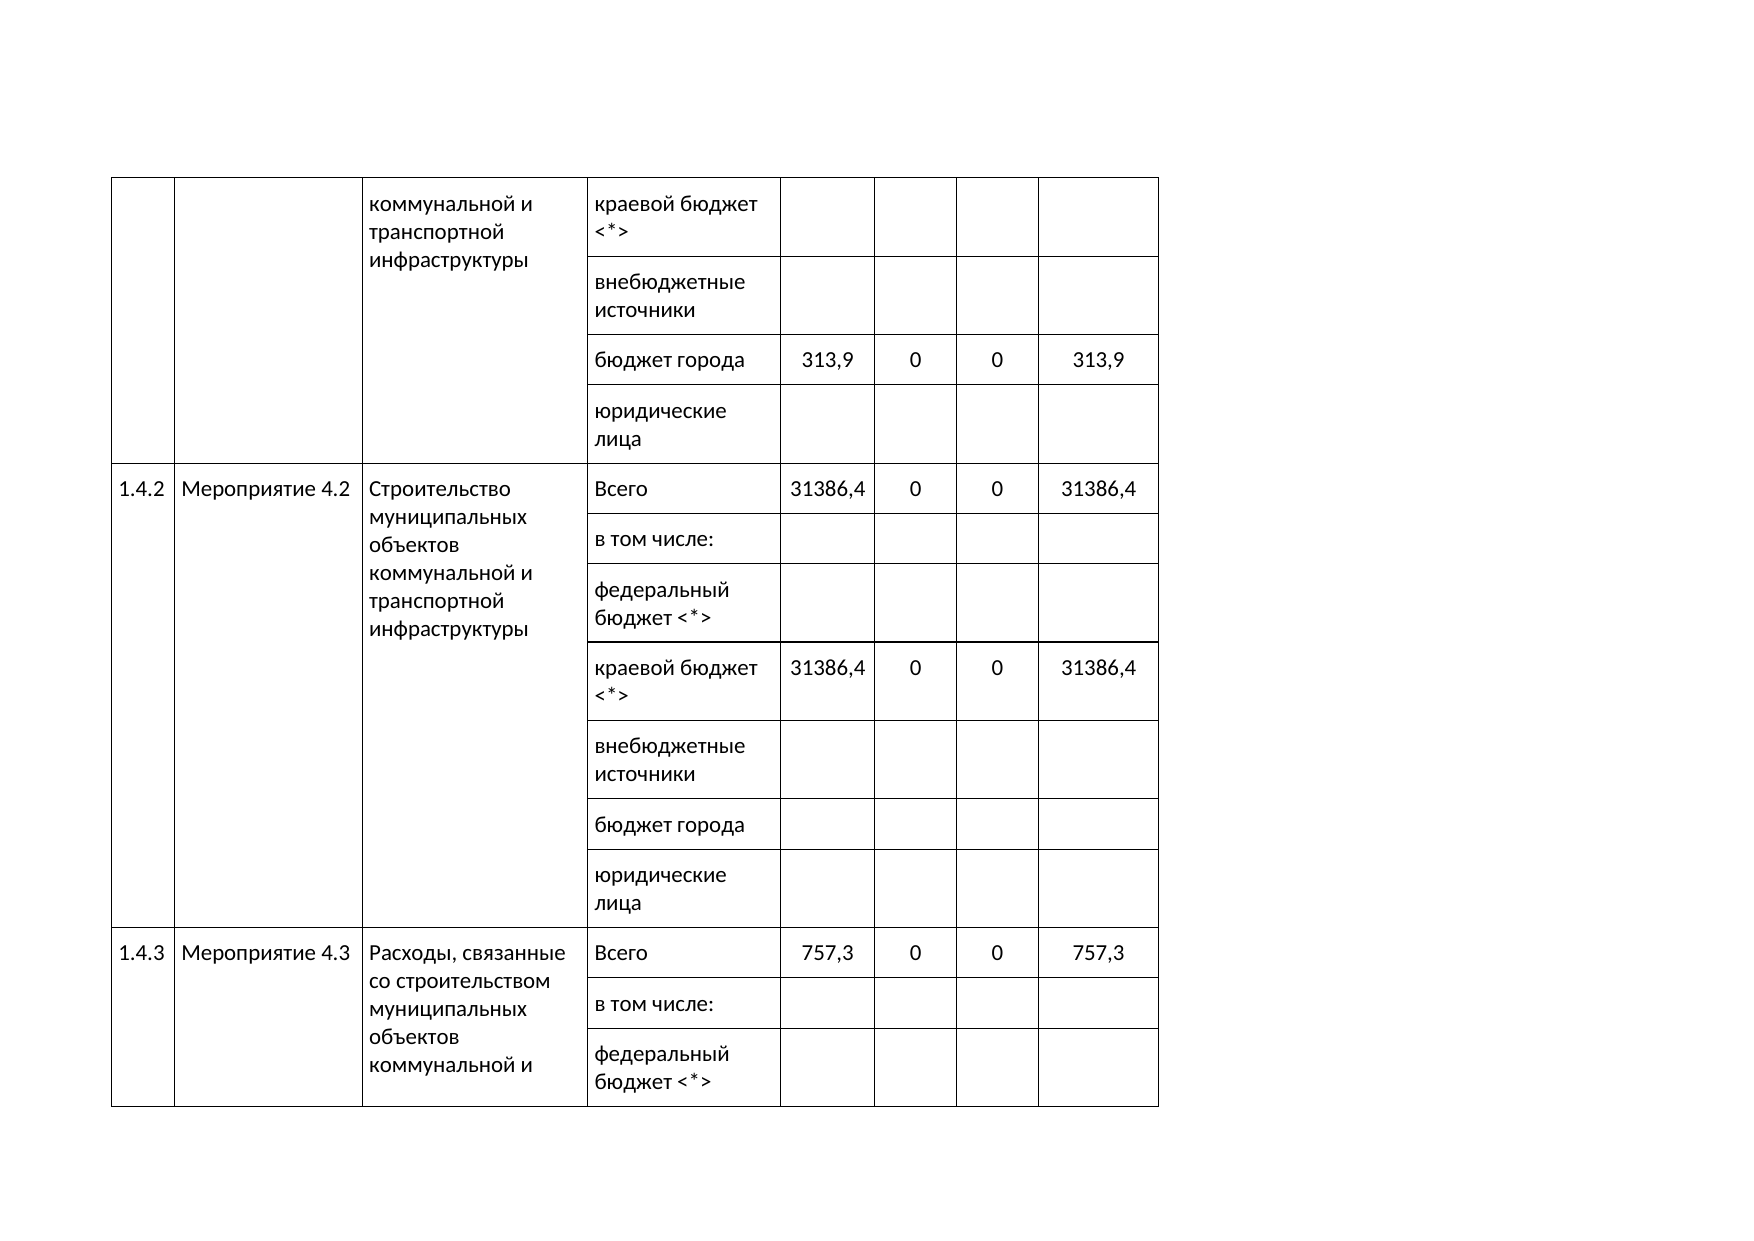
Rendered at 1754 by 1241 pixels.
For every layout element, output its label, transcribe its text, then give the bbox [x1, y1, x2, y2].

table_cell [957, 514, 1038, 563]
table_cell [957, 257, 1038, 334]
table_cell [781, 799, 874, 848]
table_cell [781, 178, 874, 256]
table_cell 757,3 [781, 928, 874, 977]
table_cell [781, 564, 874, 641]
table_cell 31386,4 [781, 464, 874, 513]
table_cell [875, 1029, 956, 1106]
table_cell 0 [875, 643, 956, 720]
table_cell 0 [957, 335, 1038, 384]
table_cell [1039, 385, 1158, 462]
table_cell 0 [957, 928, 1038, 977]
table_cell [957, 178, 1038, 256]
table_cell [875, 850, 956, 927]
table_cell краевой бюджет <*> [588, 643, 780, 720]
table_cell 313,9 [781, 335, 874, 384]
table_cell [781, 514, 874, 563]
table_cell 313,9 [1039, 335, 1158, 384]
table_cell [875, 514, 956, 563]
table_cell краевой бюджет <*> [588, 178, 780, 256]
table_cell 0 [875, 335, 956, 384]
table_cell [957, 1029, 1038, 1106]
table_cell Всего [588, 464, 780, 513]
table_cell [781, 850, 874, 927]
table_cell федеральный бюджет <*> [588, 1029, 780, 1106]
table_cell Мероприятие 4.2 [175, 464, 362, 927]
table_cell [875, 257, 956, 334]
table_cell Мероприятие 4.3 [175, 928, 362, 1106]
table_cell [957, 564, 1038, 641]
table_cell [875, 564, 956, 641]
table_cell 1.4.2 [112, 464, 174, 927]
table_cell в том числе: [588, 978, 780, 1027]
table_cell федеральный бюджет <*> [588, 564, 780, 641]
table_cell [875, 799, 956, 848]
table_cell [957, 978, 1038, 1027]
table_cell 31386,4 [781, 643, 874, 720]
table_cell [1039, 514, 1158, 563]
table_cell [1039, 721, 1158, 798]
table_cell 0 [875, 928, 956, 977]
table_cell [781, 257, 874, 334]
table_cell [1039, 850, 1158, 927]
table_cell 0 [957, 643, 1038, 720]
table_cell [875, 385, 956, 462]
table_cell 31386,4 [1039, 643, 1158, 720]
table_cell [781, 385, 874, 462]
table_cell [875, 978, 956, 1027]
table_cell 757,3 [1039, 928, 1158, 977]
table_cell [875, 178, 956, 256]
table_cell внебюджетные источники [588, 721, 780, 798]
table_cell [781, 721, 874, 798]
table_cell [1039, 1029, 1158, 1106]
table_cell юридические лица [588, 850, 780, 927]
table_cell [957, 799, 1038, 848]
table_cell [1039, 178, 1158, 256]
table_cell бюджет города [588, 799, 780, 848]
table_cell юридические лица [588, 385, 780, 462]
table_cell [1039, 799, 1158, 848]
table_cell [957, 385, 1038, 462]
table_cell [1039, 257, 1158, 334]
table_cell Расходы, связанные со строительством муниципальных объектов коммунальной и транспортной инфраструктуры [363, 928, 587, 1106]
table_cell [875, 721, 956, 798]
table_cell 1.4.3 [112, 928, 174, 1106]
table_cell 0 [875, 464, 956, 513]
table_cell [1039, 978, 1158, 1027]
table_cell бюджет города [588, 335, 780, 384]
table_cell 0 [957, 464, 1038, 513]
table_cell внебюджетные источники [588, 257, 780, 334]
table_cell [781, 978, 874, 1027]
table_cell [957, 721, 1038, 798]
table_cell в том числе: [588, 514, 780, 563]
table_cell Всего [588, 928, 780, 977]
table_cell [1039, 564, 1158, 641]
table_cell [781, 1029, 874, 1106]
table_cell 31386,4 [1039, 464, 1158, 513]
table_cell Строительство муниципальных объектов коммунальной и транспортной инфраструктуры [363, 464, 587, 927]
table_cell [957, 850, 1038, 927]
